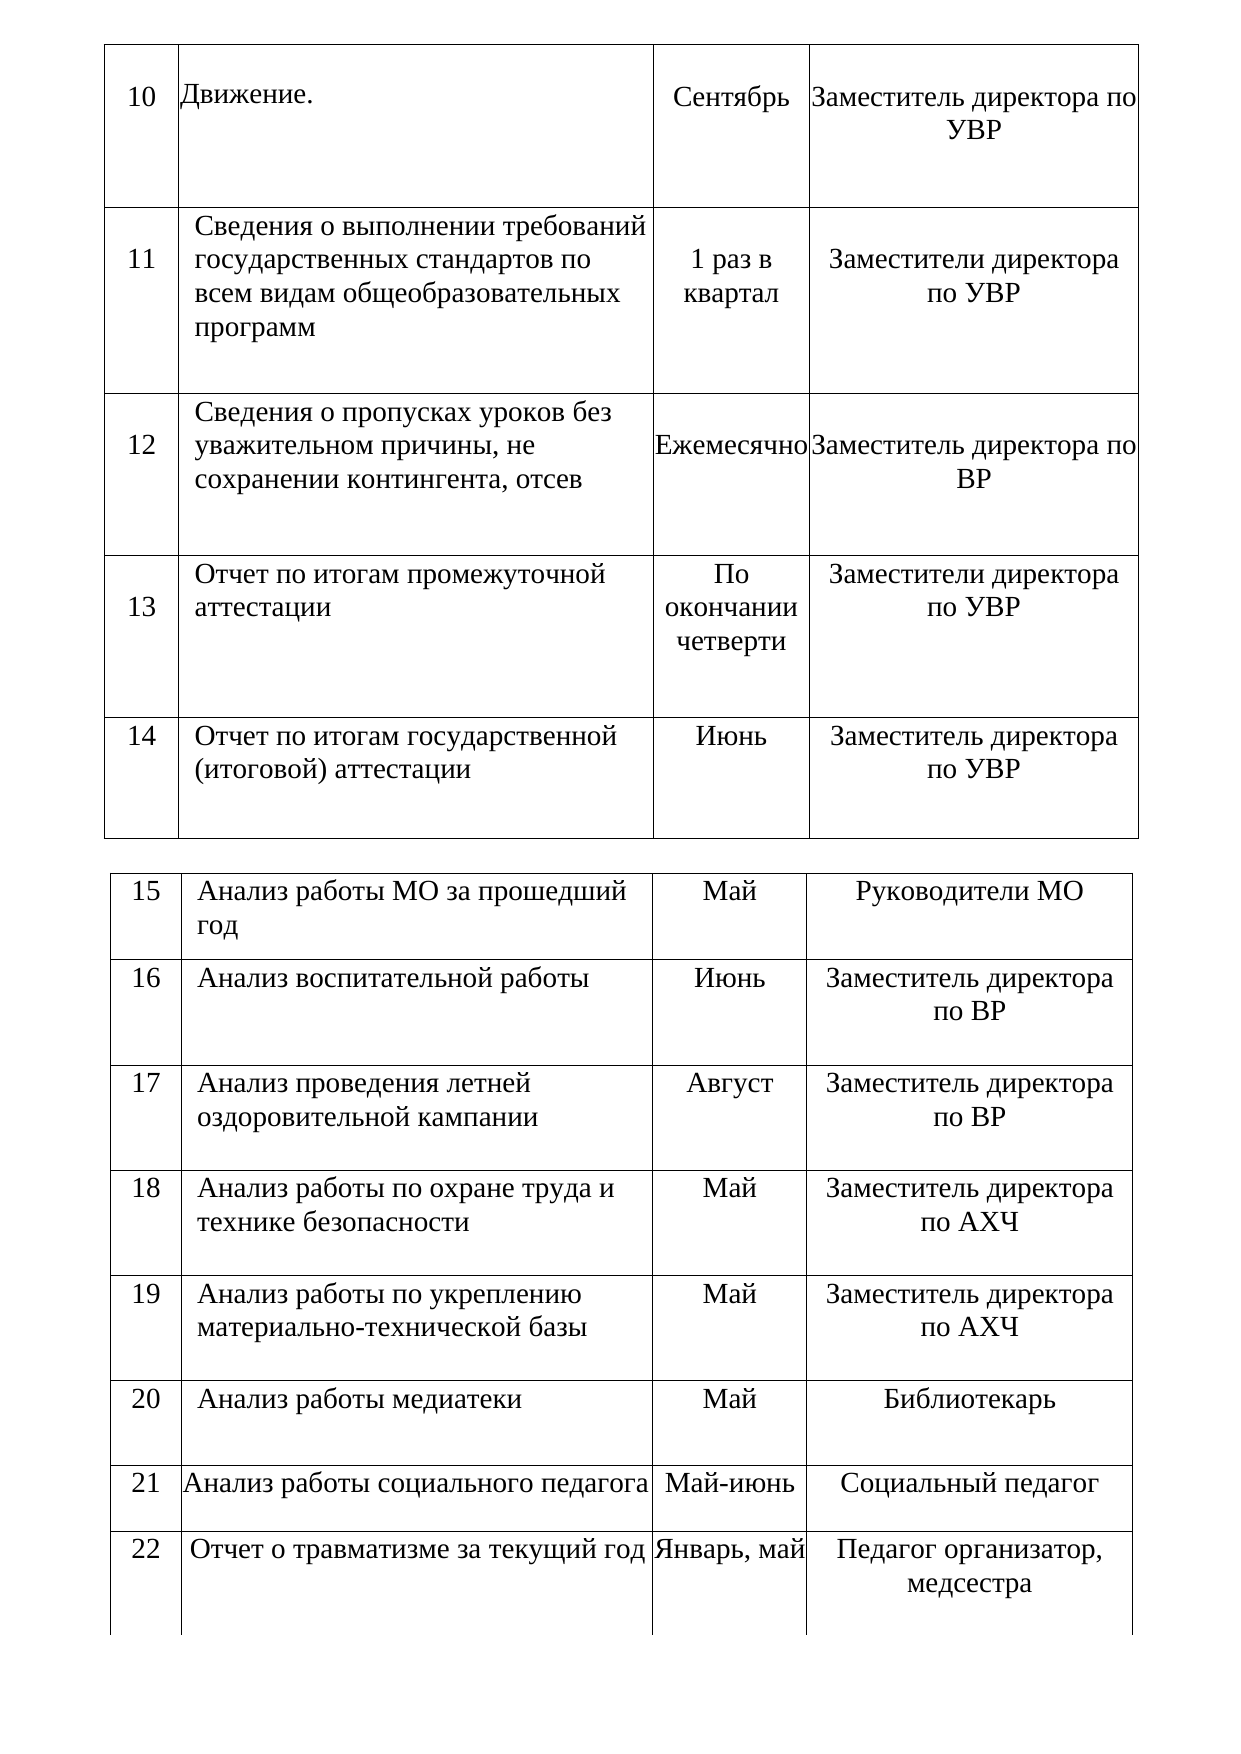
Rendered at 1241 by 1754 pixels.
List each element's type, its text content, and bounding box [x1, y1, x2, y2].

table_cell Анализ воспитательной работы [182, 960, 652, 1064]
table_cell По окончании четверти [654, 556, 809, 717]
table_cell 1 раз в квартал [654, 208, 809, 393]
table_cell Отчет по итогам промежуточной аттестации [179, 556, 653, 717]
table_cell 10 [105, 45, 178, 207]
table_cell Заместитель директора по АХЧ [807, 1276, 1132, 1380]
table_cell Заместитель директора по АХЧ [807, 1171, 1132, 1275]
table_cell 14 [105, 718, 178, 838]
table_cell 18 [111, 1171, 181, 1275]
table_cell Сведения о выполнении требований государственных стандартов по всем видам общеобразовательных программ [179, 208, 653, 393]
table_cell Июнь [653, 960, 806, 1064]
table_cell Заместитель директора по УВР [810, 45, 1138, 207]
table_cell Сведения о пропусках уроков без уважительном причины, не сохранении контингента, отсев [179, 394, 653, 555]
table_cell Анализ работы социального педагога [182, 1466, 652, 1531]
table_header Май [653, 874, 806, 959]
table_header 15 [111, 874, 181, 959]
table_cell 16 [111, 960, 181, 1064]
table_cell Ежемесячно [654, 394, 809, 555]
table_cell Сентябрь [654, 45, 809, 207]
table_cell Заместитель директора по ВР [810, 394, 1138, 555]
table_cell Отчет о травматизме за текущий год [182, 1532, 652, 1635]
table_cell Май [653, 1381, 806, 1464]
table_cell Отчет по итогам государственной (итоговой) аттестации [179, 718, 653, 838]
table_cell Заместитель директора по ВР [807, 960, 1132, 1064]
table_cell Заместители директора по УВР [810, 208, 1138, 393]
table_cell 17 [111, 1066, 181, 1169]
table_cell Май [653, 1171, 806, 1275]
table_cell Педагог организатор, медсестра [807, 1532, 1132, 1635]
table_cell 12 [105, 394, 178, 555]
table_cell Январь, май [653, 1532, 806, 1635]
table_cell Анализ работы медиатеки [182, 1381, 652, 1464]
table_cell 13 [105, 556, 178, 717]
table_cell Анализ работы по укреплению материально-технической базы [182, 1276, 652, 1380]
table_cell Анализ проведения летней оздоровительной кампании [182, 1066, 652, 1169]
table_cell Заместители директора по УВР [810, 556, 1138, 717]
table_cell Август [653, 1066, 806, 1169]
table_header Руководители МО [807, 874, 1132, 959]
table_cell Май [653, 1276, 806, 1380]
table_header Анализ работы МО за прошедший год [182, 874, 652, 959]
table_cell Социальный педагог [807, 1466, 1132, 1531]
table_cell Движение. [179, 45, 653, 207]
table_cell Май-июнь [653, 1466, 806, 1531]
table_cell Заместитель директора по УВР [810, 718, 1138, 838]
table_cell 19 [111, 1276, 181, 1380]
table_cell Анализ работы по охране труда и технике безопасности [182, 1171, 652, 1275]
table_cell Июнь [654, 718, 809, 838]
table_cell 22 [111, 1532, 181, 1635]
table_cell 11 [105, 208, 178, 393]
table_cell Заместитель директора по ВР [807, 1066, 1132, 1169]
table_cell 21 [111, 1466, 181, 1531]
table_cell 20 [111, 1381, 181, 1464]
table_cell Библиотекарь [807, 1381, 1132, 1464]
